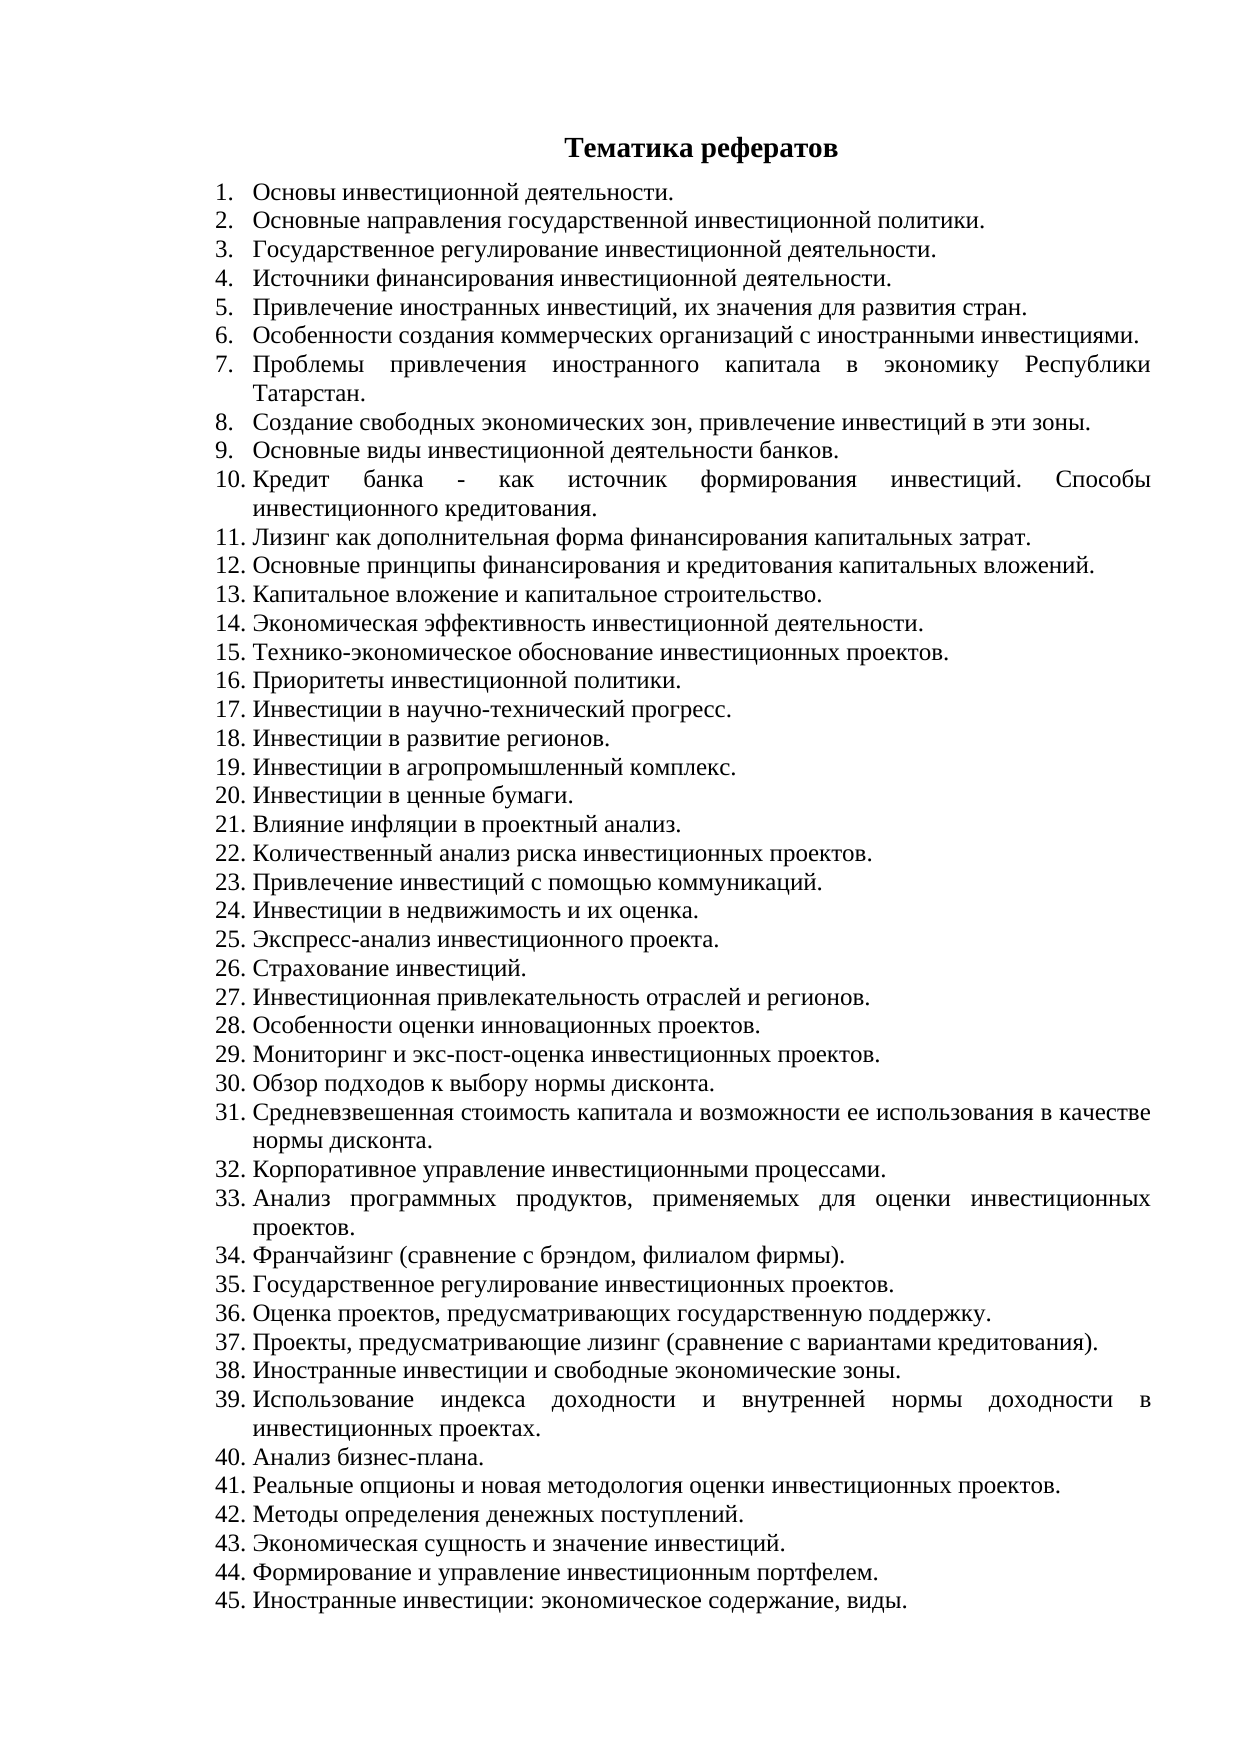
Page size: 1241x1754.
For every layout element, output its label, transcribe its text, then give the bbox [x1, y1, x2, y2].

list Основные виды инвестиционной деятельности банков. [215, 435, 1152, 464]
list Корпоративное управление инвестиционными процессами. [215, 1154, 1152, 1183]
list Оценка проектов, предусматривающих государственную поддержку. [215, 1298, 1152, 1327]
list Основы инвестиционной деятельности. [215, 177, 1152, 205]
list Обзор подходов к выбору нормы дисконта. [215, 1068, 1152, 1097]
list Инвестиции в научно-технический прогресс. [215, 694, 1152, 723]
list Приоритеты инвестиционной политики. [215, 665, 1152, 694]
list Влияние инфляции в проектный анализ. [215, 809, 1152, 838]
list Лизинг как дополнительная форма финансирования капитальных затрат. [215, 522, 1152, 550]
list Инвестиции в недвижимость и их оценка. [215, 895, 1152, 924]
list Технико-экономическое обоснование инвестиционных проектов. [215, 637, 1152, 665]
list Создание свободных экономических зон, привлечение инвестиций в эти зоны. [215, 407, 1152, 435]
list Иностранные инвестиции и свободные экономические зоны. [215, 1355, 1152, 1384]
list Проблемы привлечения иностранного капитала в экономику Республики Татарстан. [215, 349, 1152, 407]
list Реальные опционы и новая методология оценки инвестиционных проектов. [215, 1470, 1152, 1499]
list Основные принципы финансирования и кредитования капитальных вложений. [215, 550, 1152, 579]
list Иностранные инвестиции: экономическое содержание, виды. [215, 1585, 1152, 1614]
list Инвестиции в ценные бумаги. [215, 780, 1152, 809]
list Экономическая сущность и значение инвестиций. [215, 1528, 1152, 1557]
list Использование индекса доходности и внутренней нормы доходности в инвестиционных проектах. [215, 1384, 1152, 1442]
list Основные направления государственной инвестиционной политики. [215, 205, 1152, 234]
list Анализ бизнес-плана. [215, 1442, 1152, 1470]
list Особенности оценки инновационных проектов. [215, 1010, 1152, 1039]
list Мониторинг и экс-пост-оценка инвестиционных проектов. [215, 1039, 1152, 1068]
list Капитальное вложение и капитальное строительство. [215, 579, 1152, 608]
list Государственное регулирование инвестиционных проектов. [215, 1269, 1152, 1298]
list Кредит банка - как источник формирования инвестиций. Способы инвестиционного кредитования. [215, 464, 1152, 522]
text Тематика рефератов [177, 131, 1152, 164]
list Экономическая эффективность инвестиционной деятельности. [215, 608, 1152, 637]
list Привлечение иностранных инвестиций, их значения для развития стран. [215, 292, 1152, 320]
list Инвестиционная привлекательность отраслей и регионов. [215, 982, 1152, 1010]
list Инвестиции в развитие регионов. [215, 723, 1152, 752]
list Экспресс-анализ инвестиционного проекта. [215, 924, 1152, 953]
list Инвестиции в агропромышленный комплекс. [215, 752, 1152, 780]
list Количественный анализ риска инвестиционных проектов. [215, 838, 1152, 867]
list Средневзвешенная стоимость капитала и возможности ее использования в качестве нормы дисконта. [215, 1097, 1152, 1154]
list Франчайзинг (сравнение с брэндом, филиалом фирмы). [215, 1240, 1152, 1269]
list Проекты, предусматривающие лизинг (сравнение с вариантами кредитования). [215, 1327, 1152, 1355]
list Источники финансирования инвестиционной деятельности. [215, 263, 1152, 292]
list Особенности создания коммерческих организаций с иностранными инвестициями. [215, 320, 1152, 349]
list Государственное регулирование инвестиционной деятельности. [215, 234, 1152, 263]
list Анализ программных продуктов, применяемых для оценки инвестиционных проектов. [215, 1183, 1152, 1240]
list Методы определения денежных поступлений. [215, 1499, 1152, 1528]
list Привлечение инвестиций с помощью коммуникаций. [215, 867, 1152, 895]
list Страхование инвестиций. [215, 953, 1152, 982]
list Формирование и управление инвестиционным портфелем. [215, 1557, 1152, 1585]
